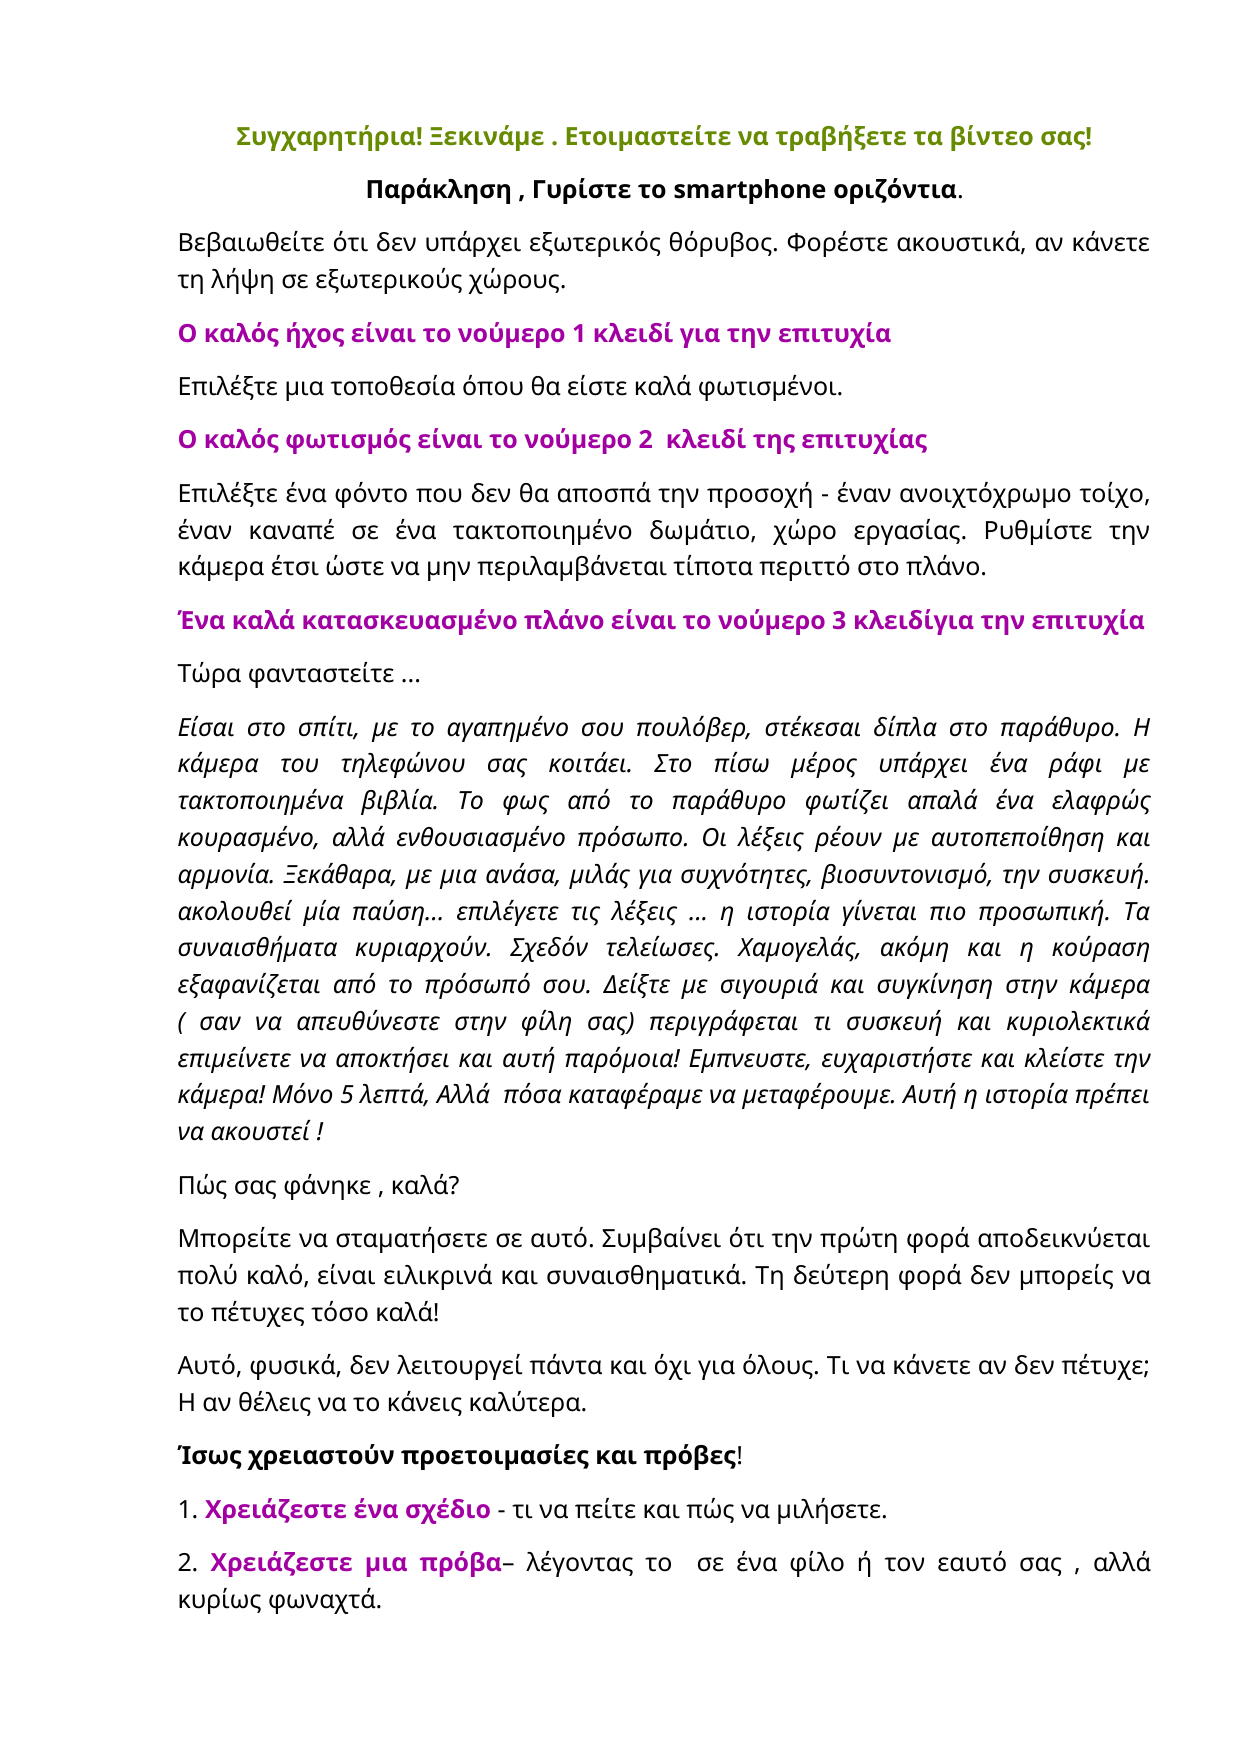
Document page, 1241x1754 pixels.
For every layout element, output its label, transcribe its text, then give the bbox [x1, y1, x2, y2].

text Αυτό, φυσικά, δεν λειτουργεί πάντα και όχι για όλους. Τι να κάνετε αν δεν πέτυχε; Η αν θέλεις να το κάνεις καλύτερα. [177, 1348, 1152, 1418]
text Βεβαιωθείτε ότι δεν υπάρχει εξωτερικός θόρυβος. Φορέστε ακουστικά, αν κάνετε τη λήψη σε εξωτερικούς χώρους. [177, 225, 1152, 296]
text Ο καλός ήχος είναι το νούμερο 1 κλειδί για την επιτυχία [177, 315, 1152, 349]
text Είσαι στο σπίτι, με το αγαπημένο σου πουλόβερ, στέκεσαι δίπλα στο παράθυρο. Η κάμερα του τηλεφώνου σας κοιτάει. Στο πίσω μέρος υπάρχει ένα ράφι με τακτοποιημένα βιβλία. Το φως από το παράθυρο φωτίζει απαλά ένα ελαφρώς κουρασμένο, αλλά ενθουσιασμένο πρόσωπο. Οι λέξεις ρέουν με αυτοπεποίθηση και αρμονία. Ξεκάθαρα, με μια ανάσα, μιλάς για συχνότητες, βιοσυντονισμό, την συσκευή. ακολουθεί μία παύση... επιλέγετε τις λέξεις ... η ιστορία γίνεται πιο προσωπική. Τα συναισθήματα κυριαρχούν. Σχεδόν τελείωσες. Χαμογελάς, ακόμη και η κούραση εξαφανίζεται από το πρόσωπό σου. Δείξτε με σιγουριά και συγκίνηση στην κάμερα ( σαν να απευθύνεστε στην φίλη σας) περιγράφεται τι συσκευή και κυριολεκτικά επιμείνετε να αποκτήσει και αυτή παρόμοια! Εμπνευστε, ευχαριστήστε και κλείστε την κάμερα! Μόνο 5 λεπτά, Αλλά πόσα καταφέραμε να μεταφέρουμε. Αυτή η ιστορία πρέπει να ακουστεί ! [177, 709, 1152, 1148]
text 2. Χρειάζεστε μια πρόβα– λέγοντας το σε ένα φίλο ή τον εαυτό σας , αλλά κυρίως φωναχτά. [177, 1545, 1152, 1616]
text Συγχαρητήρια! Ξεκινάμε . Ετοιμαστείτε να τραβήξετε τα βίντεο σας! [177, 118, 1152, 152]
text Ένα καλά κατασκευασμένο πλάνο είναι το νούμερο 3 κλειδίγια την επιτυχία [177, 602, 1152, 637]
text Επιλέξτε ένα φόντο που δεν θα αποσπά την προσοχή - έναν ανοιχτόχρωμο τοίχο, έναν καναπέ σε ένα τακτοποιημένο δωμάτιο, χώρο εργασίας. Ρυθμίστε την κάμερα έτσι ώστε να μην περιλαμβάνεται τίποτα περιττό στο πλάνο. [177, 476, 1152, 583]
text Ίσως χρειαστούν προετοιμασίες και πρόβες! [177, 1438, 1152, 1472]
text 1. Χρειάζεστε ένα σχέδιο - τι να πείτε και πώς να μιλήσετε. [177, 1491, 1152, 1525]
text Επιλέξτε μια τοποθεσία όπου θα είστε καλά φωτισμένοι. [177, 369, 1152, 403]
text Μπορείτε να σταματήσετε σε αυτό. Συμβαίνει ότι την πρώτη φορά αποδεικνύεται πολύ καλό, είναι ειλικρινά και συναισθηματικά. Τη δεύτερη φορά δεν μπορείς να το πέτυχες τόσο καλά! [177, 1221, 1152, 1328]
text Ο καλός φωτισμός είναι το νούμερο 2 κλειδί της επιτυχίας [177, 422, 1152, 456]
text Παράκληση , Γυρίστε το smartphone οριζόντια. [177, 172, 1152, 206]
text Πώς σας φάνηκε , καλά? [177, 1167, 1152, 1201]
text Τώρα φανταστείτε ... [177, 656, 1152, 690]
